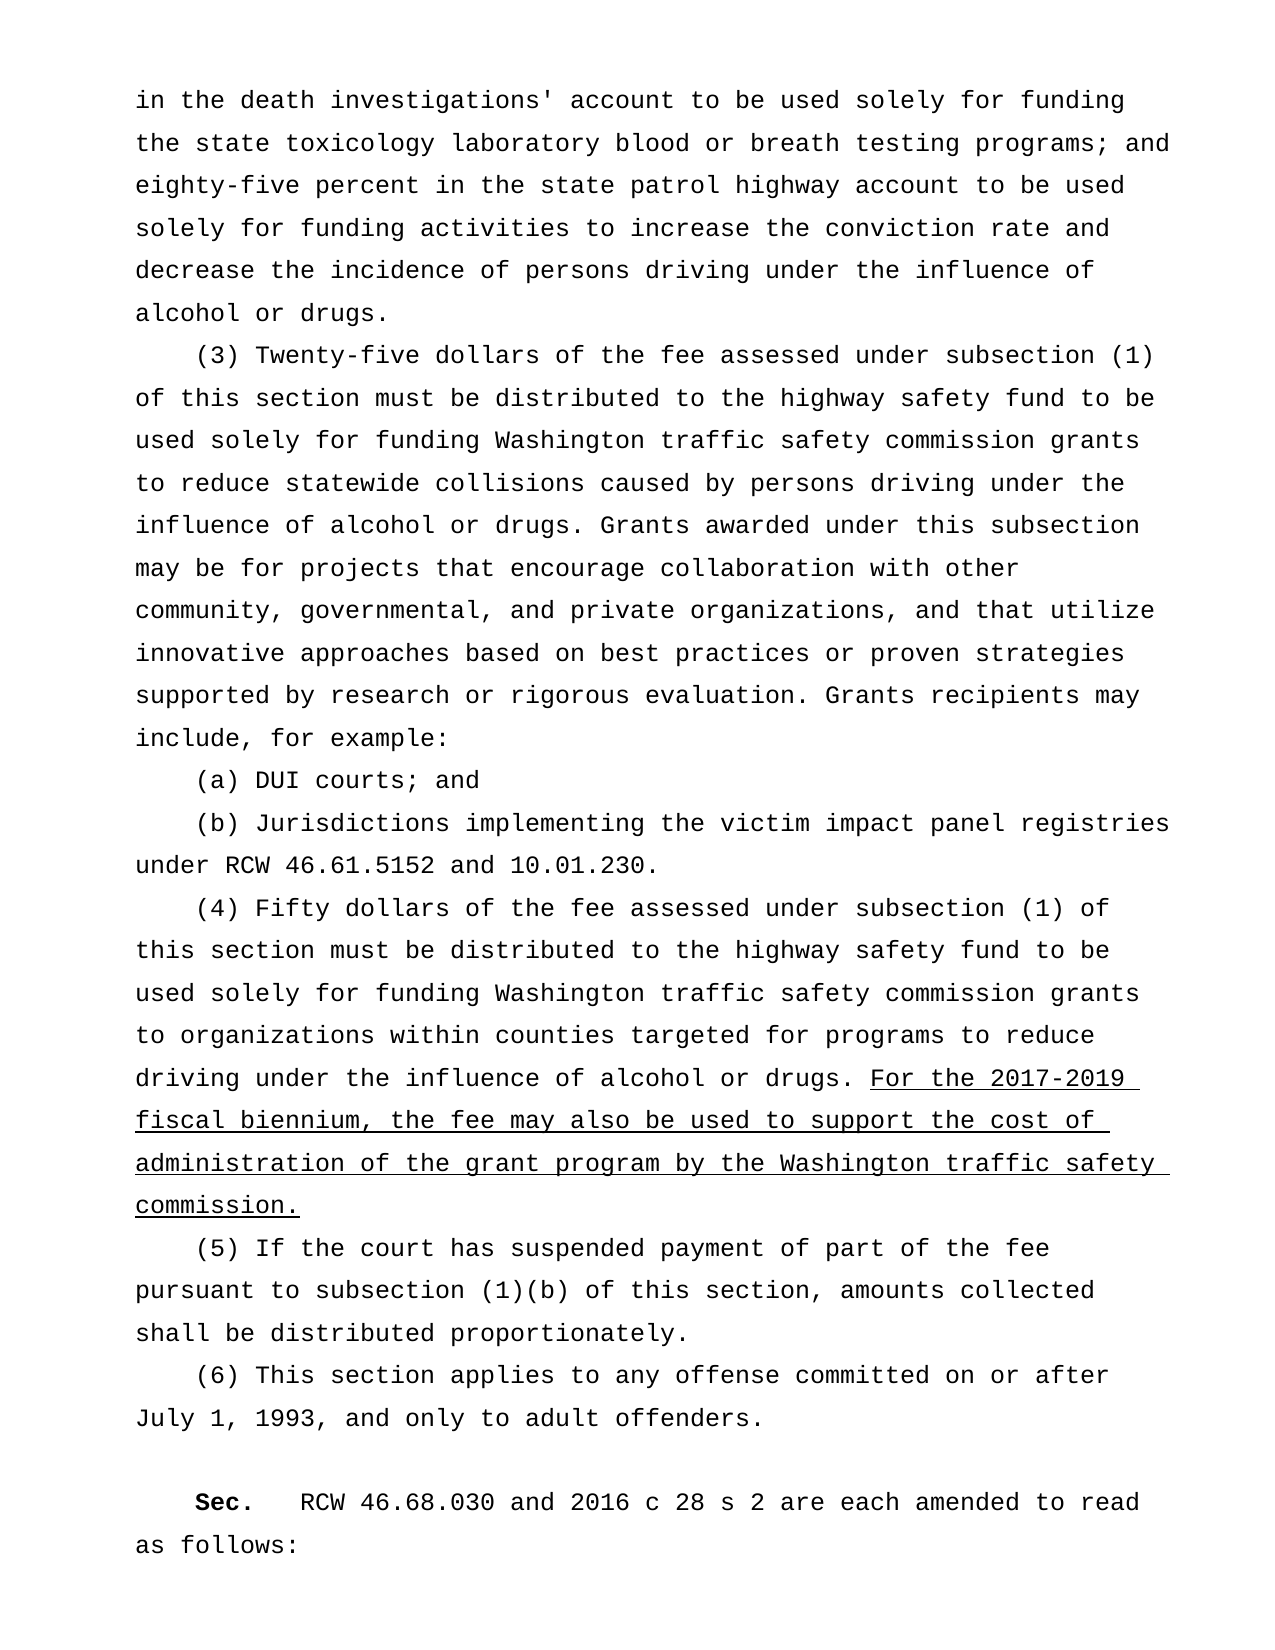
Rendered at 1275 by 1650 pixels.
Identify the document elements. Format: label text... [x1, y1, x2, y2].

text (4) Fifty dollars of the fee assessed under subsection (1) of this section must be distributed to the highway safety fund to be used solely for funding Washington traffic safety commission grants to organizations within counties targeted for programs to reduce driving under the influence of alcohol or drugs. For the 2017-2019 fiscal biennium, the fee may also be used to support the cost of administration of the grant program by the Washington traffic safety commission. [135, 882, 1170, 1174]
text (b) Jurisdictions implementing the victim impact panel registries under RCW 46.61.5152 and 10.01.230. [135, 797, 1170, 882]
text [135, 75, 1170, 330]
text (6) This section applies to any offense committed on or after July 1, 1993, and only to adult offenders. [135, 1350, 1170, 1435]
text (5) If the court has suspended payment of part of the fee pursuant to subsection (1)(b) of this section, amounts collected shall be distributed proportionately. [135, 1222, 1170, 1350]
text Sec. RCW 46.68.030 and 2016 c 28 s 2 are each amended to read as follows: [135, 1477, 1170, 1562]
text (a) DUI courts; and [135, 755, 1170, 797]
text (3) Twenty-five dollars of the fee assessed under subsection (1) of this section must be distributed to the highway safety fund to be used solely for funding Washington traffic safety commission grants to reduce statewide collisions caused by persons driving under the influence of alcohol or drugs. Grants awarded under this subsection may be for projects that encourage collaboration with other community, governmental, and private organizations, and that utilize innovative approaches based on best practices or proven strategies supported by research or rigorous evaluation. Grants recipients may include, for example: [135, 330, 1170, 755]
text (4) Fifty dollars of the fee assessed under subsection (1) of this section must be distributed to the highway safety fund to be used solely for funding Washington traffic safety commission grants to organizations within counties targeted for programs to reduce driving under the influence of alcohol or drugs. For the 2017-2019 fiscal biennium, the fee may also be used to support the cost of administration of the grant program by the Washington traffic safety commission. [135, 1175, 1170, 1222]
